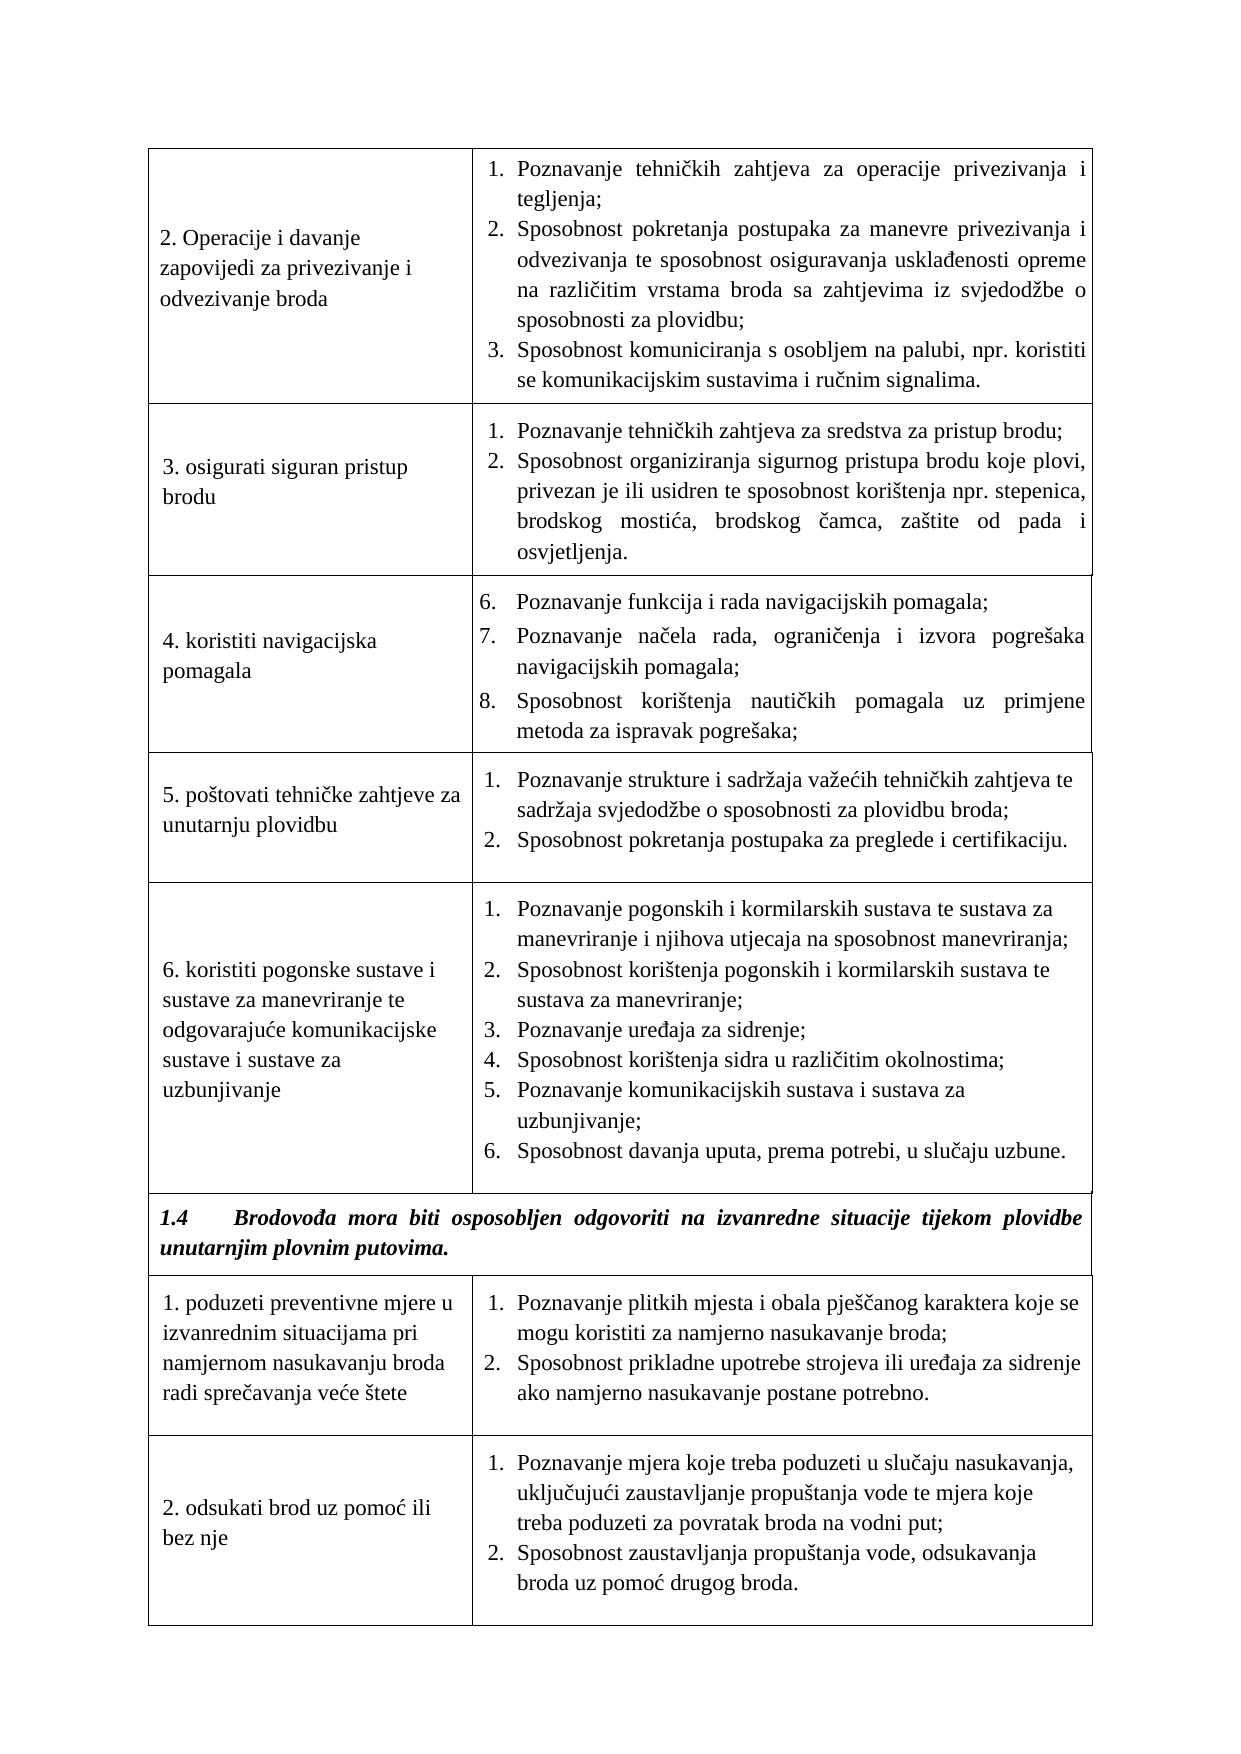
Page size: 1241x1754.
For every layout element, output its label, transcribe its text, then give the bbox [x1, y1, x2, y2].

table_cell Poznavanje plitkih mjesta i obala pješčanog karaktera koje se mogu koristiti za namjerno nasukavanje broda; Sposobnost prikladne upotrebe strojeva ili uređaja za sidrenje ako namjerno nasukavanje postane potrebno. [473, 1276, 1092, 1435]
table_cell 4. koristiti navigacijska pomagala [149, 576, 472, 752]
table_cell 3. osigurati siguran pristup brodu [149, 404, 472, 574]
table_cell Poznavanje mjera koje treba poduzeti u slučaju nasukavanja, uključujući zaustavljanje propuštanja vode te mjera koje treba poduzeti za povratak broda na vodni put; Sposobnost zaustavljanja propuštanja vode, odsukavanja broda uz pomoć drugog broda. [473, 1436, 1092, 1625]
table_cell 1. poduzeti preventivne mjere u izvanrednim situacijama pri namjernom nasukavanju broda radi sprečavanja veće štete [149, 1276, 472, 1435]
table_cell Poznavanje strukture i sadržaja važećih tehničkih zahtjeva te sadržaja svjedodžbe o sposobnosti za plovidbu broda; Sposobnost pokretanja postupaka za preglede i certifikaciju. [473, 753, 1092, 882]
table_cell Poznavanje tehničkih zahtjeva za sredstva za pristup brodu; Sposobnost organiziranja sigurnog pristupa brodu koje plovi, privezan je ili usidren te sposobnost korištenja npr. stepenica, brodskog mostića, brodskog čamca, zaštite od pada i osvjetljenja. [473, 404, 1092, 574]
table_cell 5. poštovati tehničke zahtjeve za unutarnju plovidbu [149, 753, 472, 882]
table_cell Poznavanje funkcija i rada navigacijskih pomagala; Poznavanje načela rada, ograničenja i izvora pogrešaka navigacijskih pomagala; Sposobnost korištenja nautičkih pomagala uz primjene metoda za ispravak pogrešaka; [473, 576, 1091, 752]
table_cell 2. odsukati brod uz pomoć ili bez nje [149, 1436, 472, 1625]
table_cell Poznavanje pogonskih i kormilarskih sustava te sustava za manevriranje i njihova utjecaja na sposobnost manevriranja; Sposobnost korištenja pogonskih i kormilarskih sustava te sustava za manevriranje; Poznavanje uređaja za sidrenje; Sposobnost korištenja sidra u različitim okolnostima; Poznavanje komunikacijskih sustava i sustava za uzbunjivanje; Sposobnost davanja uputa, prema potrebi, u slučaju uzbune. [473, 883, 1092, 1192]
table_cell 2. Operacije i davanje zapovijedi za privezivanje i odvezivanje broda [149, 149, 472, 403]
table_cell 1.4 Brodovođa mora biti osposobljen odgovoriti na izvanredne situacije tijekom plovidbe unutarnjim plovnim putovima. [149, 1194, 1091, 1275]
table_cell 6. koristiti pogonske sustave i sustave za manevriranje te odgovarajuće komunikacijske sustave i sustave za uzbunjivanje [149, 883, 472, 1192]
table_cell Poznavanje tehničkih zahtjeva za operacije privezivanja i tegljenja; Sposobnost pokretanja postupaka za manevre privezivanja i odvezivanja te sposobnost osiguravanja usklađenosti opreme na različitim vrstama broda sa zahtjevima iz svjedodžbe o sposobnosti za plovidbu; Sposobnost komuniciranja s osobljem na palubi, npr. koristiti se komunikacijskim sustavima i ručnim signalima. [473, 149, 1092, 403]
